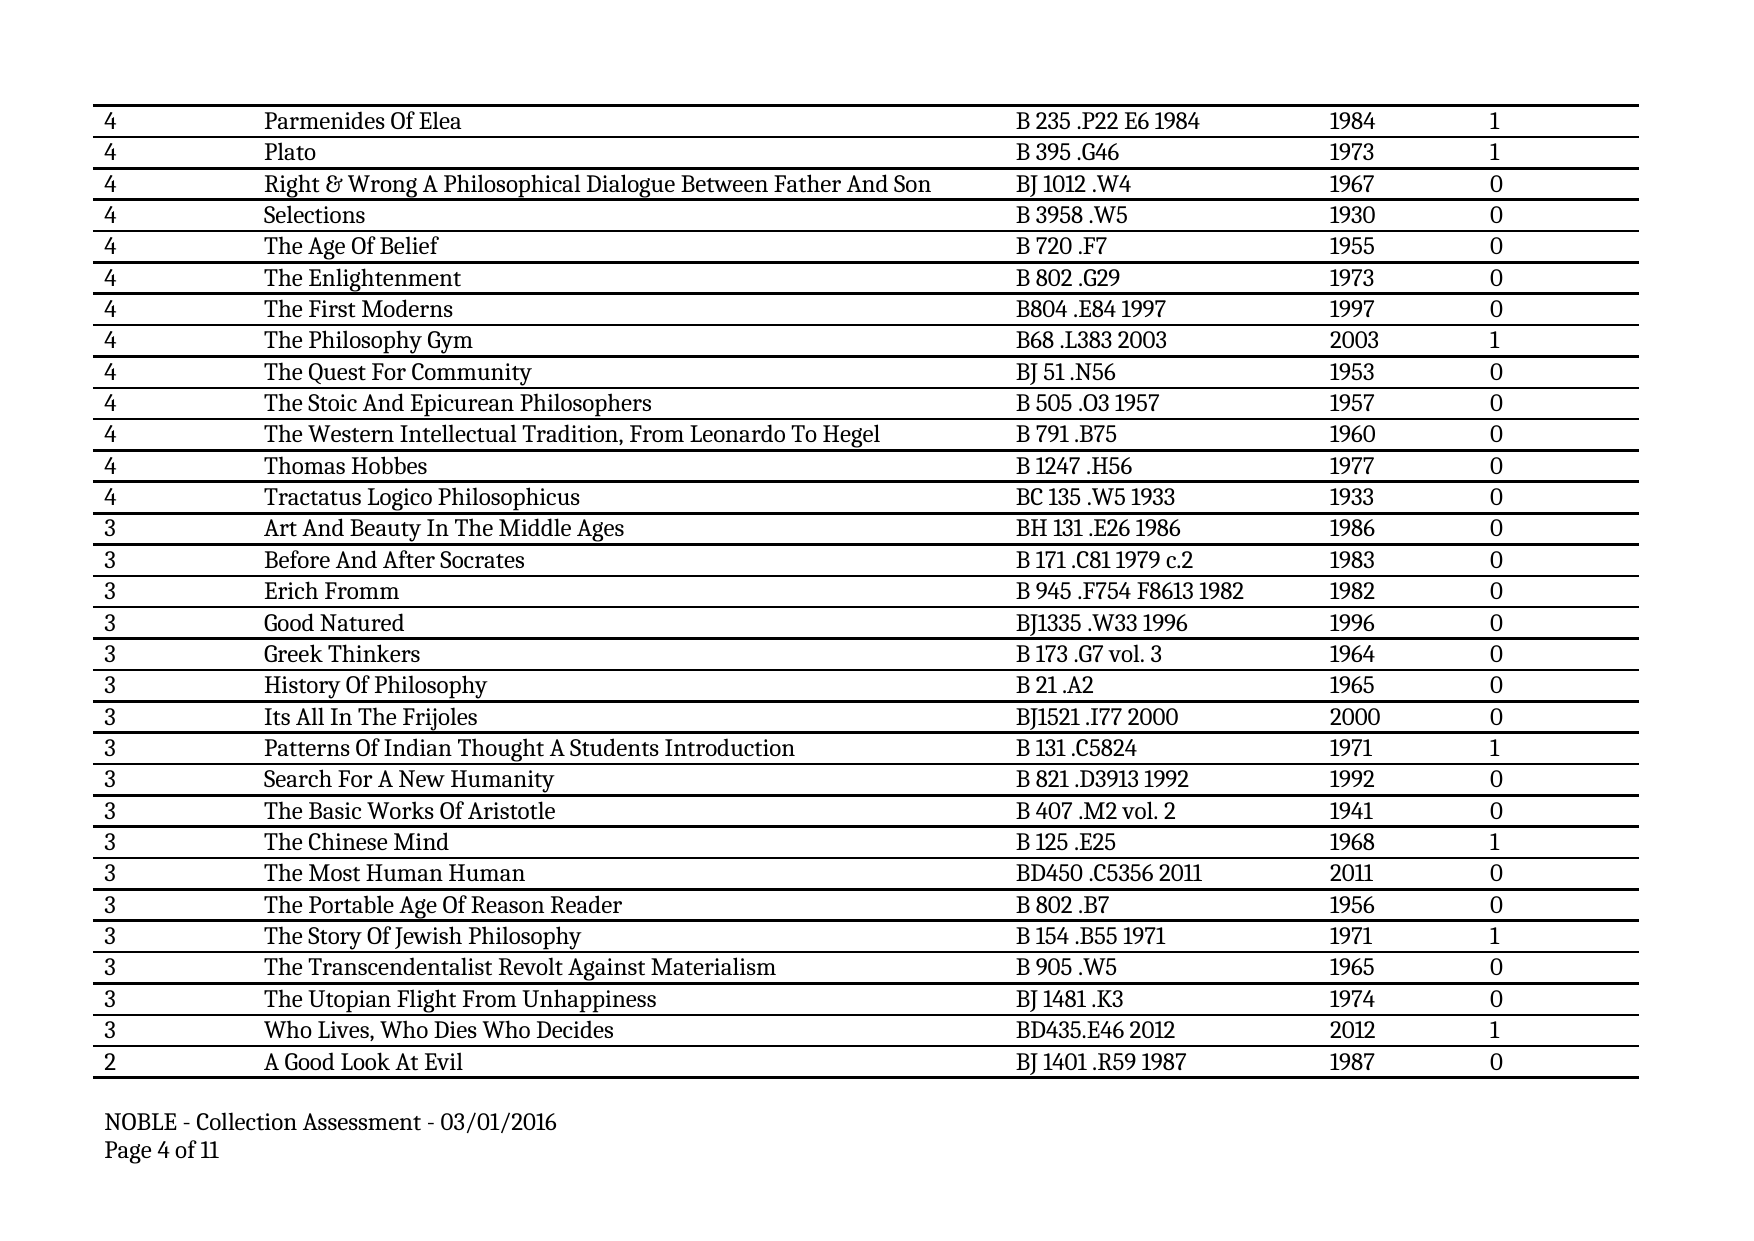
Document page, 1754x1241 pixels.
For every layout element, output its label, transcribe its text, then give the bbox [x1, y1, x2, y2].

table_cell 0 [1479, 640, 1638, 668]
table_cell The Stoic And Epicurean Philosophers [253, 389, 999, 418]
table_cell 1960 [1319, 420, 1478, 449]
table_cell 1982 [1319, 577, 1478, 606]
table_cell The Story Of Jewish Philosophy [253, 922, 999, 951]
table_cell 1971 [1319, 922, 1478, 951]
table_cell 1973 [1319, 264, 1478, 292]
table_cell 1941 [1319, 797, 1478, 825]
table_cell Who Lives, Who Dies Who Decides [253, 1016, 999, 1045]
table_cell 1 [1479, 138, 1638, 167]
table_cell B 125 .E25 [999, 828, 1319, 857]
table_cell Right & Wrong A Philosophical Dialogue Between Father And Son [253, 170, 999, 198]
table_cell Good Natured [253, 608, 999, 637]
table_cell B 945 .F754 F8613 1982 [999, 577, 1319, 606]
table_cell The Portable Age Of Reason Reader [253, 891, 999, 919]
table_cell B 407 .M2 vol. 2 [999, 797, 1319, 825]
table_cell 0 [1479, 201, 1638, 229]
table_cell 0 [1479, 452, 1638, 480]
table_cell The Quest For Community [253, 358, 999, 386]
table_cell BD435.E46 2012 [999, 1016, 1319, 1045]
table_cell 0 [1479, 515, 1638, 543]
table_cell The Most Human Human [253, 859, 999, 888]
table_cell 1 [1479, 734, 1638, 763]
table_cell 1984 [1319, 107, 1478, 136]
table_cell 4 [93, 452, 253, 480]
table_cell 1992 [1319, 765, 1478, 794]
table_cell 3 [93, 608, 253, 637]
table_cell B804 .E84 1997 [999, 295, 1319, 324]
table_cell 3 [93, 765, 253, 794]
table_cell 1 [1479, 1016, 1638, 1045]
table_cell 3 [93, 640, 253, 668]
table_cell 1965 [1319, 671, 1478, 700]
table_cell B 235 .P22 E6 1984 [999, 107, 1319, 136]
table_cell 1 [1479, 922, 1638, 951]
table_cell 3 [93, 734, 253, 763]
table_cell 1956 [1319, 891, 1478, 919]
table_cell 4 [93, 138, 253, 167]
table_cell BC 135 .W5 1933 [999, 483, 1319, 512]
table_cell 3 [93, 953, 253, 982]
table_cell The Transcendentalist Revolt Against Materialism [253, 953, 999, 982]
table_cell 0 [1479, 703, 1638, 731]
table_cell BJ 1401 .R59 1987 [999, 1047, 1319, 1076]
table_cell 1968 [1319, 828, 1478, 857]
table_cell 0 [1479, 170, 1638, 198]
table_cell B 3958 .W5 [999, 201, 1319, 229]
table_cell 1955 [1319, 232, 1478, 261]
table_cell 3 [93, 985, 253, 1013]
table_cell 3 [93, 703, 253, 731]
table_cell B 905 .W5 [999, 953, 1319, 982]
table_cell Search For A New Humanity [253, 765, 999, 794]
table_cell 0 [1479, 264, 1638, 292]
table_cell 0 [1479, 295, 1638, 324]
table_cell 4 [93, 358, 253, 386]
table_cell 4 [93, 389, 253, 418]
table_cell BJ 1012 .W4 [999, 170, 1319, 198]
table_cell The Enlightenment [253, 264, 999, 292]
table_cell 0 [1479, 797, 1638, 825]
table_cell 4 [93, 201, 253, 229]
table_cell 4 [93, 107, 253, 136]
table_cell 0 [1479, 577, 1638, 606]
table_cell BJ1335 .W33 1996 [999, 608, 1319, 637]
table_cell 1957 [1319, 389, 1478, 418]
table_cell 4 [93, 295, 253, 324]
table_cell BJ1521 .I77 2000 [999, 703, 1319, 731]
table_cell B 1247 .H56 [999, 452, 1319, 480]
table_cell 0 [1479, 420, 1638, 449]
table_cell 0 [1479, 232, 1638, 261]
table_cell 1953 [1319, 358, 1478, 386]
table_cell BJ 51 .N56 [999, 358, 1319, 386]
table_cell 0 [1479, 671, 1638, 700]
table_cell 3 [93, 859, 253, 888]
table_cell 1986 [1319, 515, 1478, 543]
table_cell BJ 1481 .K3 [999, 985, 1319, 1013]
table_cell Art And Beauty In The Middle Ages [253, 515, 999, 543]
table_cell The First Moderns [253, 295, 999, 324]
table_cell 0 [1479, 358, 1638, 386]
table_cell B 720 .F7 [999, 232, 1319, 261]
table_cell Tractatus Logico Philosophicus [253, 483, 999, 512]
table_cell 3 [93, 797, 253, 825]
table_cell 3 [93, 546, 253, 574]
table_cell The Philosophy Gym [253, 326, 999, 355]
table_cell BD450 .C5356 2011 [999, 859, 1319, 888]
table_cell 0 [1479, 765, 1638, 794]
table_cell 2003 [1319, 326, 1478, 355]
table_cell Patterns Of Indian Thought A Students Introduction [253, 734, 999, 763]
table_cell Erich Fromm [253, 577, 999, 606]
table_cell History Of Philosophy [253, 671, 999, 700]
table_cell 1987 [1319, 1047, 1478, 1076]
table_cell 1977 [1319, 452, 1478, 480]
table_cell Selections [253, 201, 999, 229]
table_cell B 802 .G29 [999, 264, 1319, 292]
table_cell B 395 .G46 [999, 138, 1319, 167]
table_cell Its All In The Frijoles [253, 703, 999, 731]
table_cell B 173 .G7 vol. 3 [999, 640, 1319, 668]
table_cell 0 [1479, 1047, 1638, 1076]
table_cell B68 .L383 2003 [999, 326, 1319, 355]
table_cell Thomas Hobbes [253, 452, 999, 480]
table_cell 3 [93, 515, 253, 543]
table_cell Greek Thinkers [253, 640, 999, 668]
table_cell 4 [93, 264, 253, 292]
table_cell 1973 [1319, 138, 1478, 167]
table_cell BH 131 .E26 1986 [999, 515, 1319, 543]
table_cell 4 [93, 170, 253, 198]
table_cell B 131 .C5824 [999, 734, 1319, 763]
table_cell The Basic Works Of Aristotle [253, 797, 999, 825]
table_cell A Good Look At Evil [253, 1047, 999, 1076]
table_cell B 505 .O3 1957 [999, 389, 1319, 418]
table_cell The Western Intellectual Tradition, From Leonardo To Hegel [253, 420, 999, 449]
table_cell 0 [1479, 859, 1638, 888]
table_cell 1965 [1319, 953, 1478, 982]
table_cell 1971 [1319, 734, 1478, 763]
table_cell 3 [93, 577, 253, 606]
table_cell 0 [1479, 953, 1638, 982]
table_cell 0 [1479, 389, 1638, 418]
table_cell Before And After Socrates [253, 546, 999, 574]
table_cell 0 [1479, 608, 1638, 637]
table_cell 0 [1479, 546, 1638, 574]
table_cell 3 [93, 828, 253, 857]
table_cell 3 [93, 922, 253, 951]
table_cell 1 [1479, 828, 1638, 857]
table_cell 1974 [1319, 985, 1478, 1013]
table_cell B 821 .D3913 1992 [999, 765, 1319, 794]
table_cell B 171 .C81 1979 c.2 [999, 546, 1319, 574]
table_cell 1 [1479, 326, 1638, 355]
table_cell 1997 [1319, 295, 1478, 324]
table_cell Parmenides Of Elea [253, 107, 999, 136]
table_cell 1933 [1319, 483, 1478, 512]
table_cell 0 [1479, 891, 1638, 919]
table_cell 0 [1479, 985, 1638, 1013]
table_cell 0 [1479, 483, 1638, 512]
table_cell 4 [93, 326, 253, 355]
table_cell 2011 [1319, 859, 1478, 888]
table_cell B 791 .B75 [999, 420, 1319, 449]
table_cell 1996 [1319, 608, 1478, 637]
table_cell B 802 .B7 [999, 891, 1319, 919]
table_cell 2012 [1319, 1016, 1478, 1045]
table_cell 1 [1479, 107, 1638, 136]
table_cell 4 [93, 232, 253, 261]
table_cell 1964 [1319, 640, 1478, 668]
table_cell 1930 [1319, 201, 1478, 229]
table_cell 2 [93, 1047, 253, 1076]
table_cell The Chinese Mind [253, 828, 999, 857]
table_cell 4 [93, 483, 253, 512]
table_cell The Utopian Flight From Unhappiness [253, 985, 999, 1013]
table_cell 3 [93, 1016, 253, 1045]
table_cell 3 [93, 671, 253, 700]
table_cell Plato [253, 138, 999, 167]
table_cell B 154 .B55 1971 [999, 922, 1319, 951]
table_cell 3 [93, 891, 253, 919]
table_cell The Age Of Belief [253, 232, 999, 261]
table_cell 4 [93, 420, 253, 449]
table_cell 1967 [1319, 170, 1478, 198]
table_cell 1983 [1319, 546, 1478, 574]
table_cell B 21 .A2 [999, 671, 1319, 700]
table_cell 2000 [1319, 703, 1478, 731]
